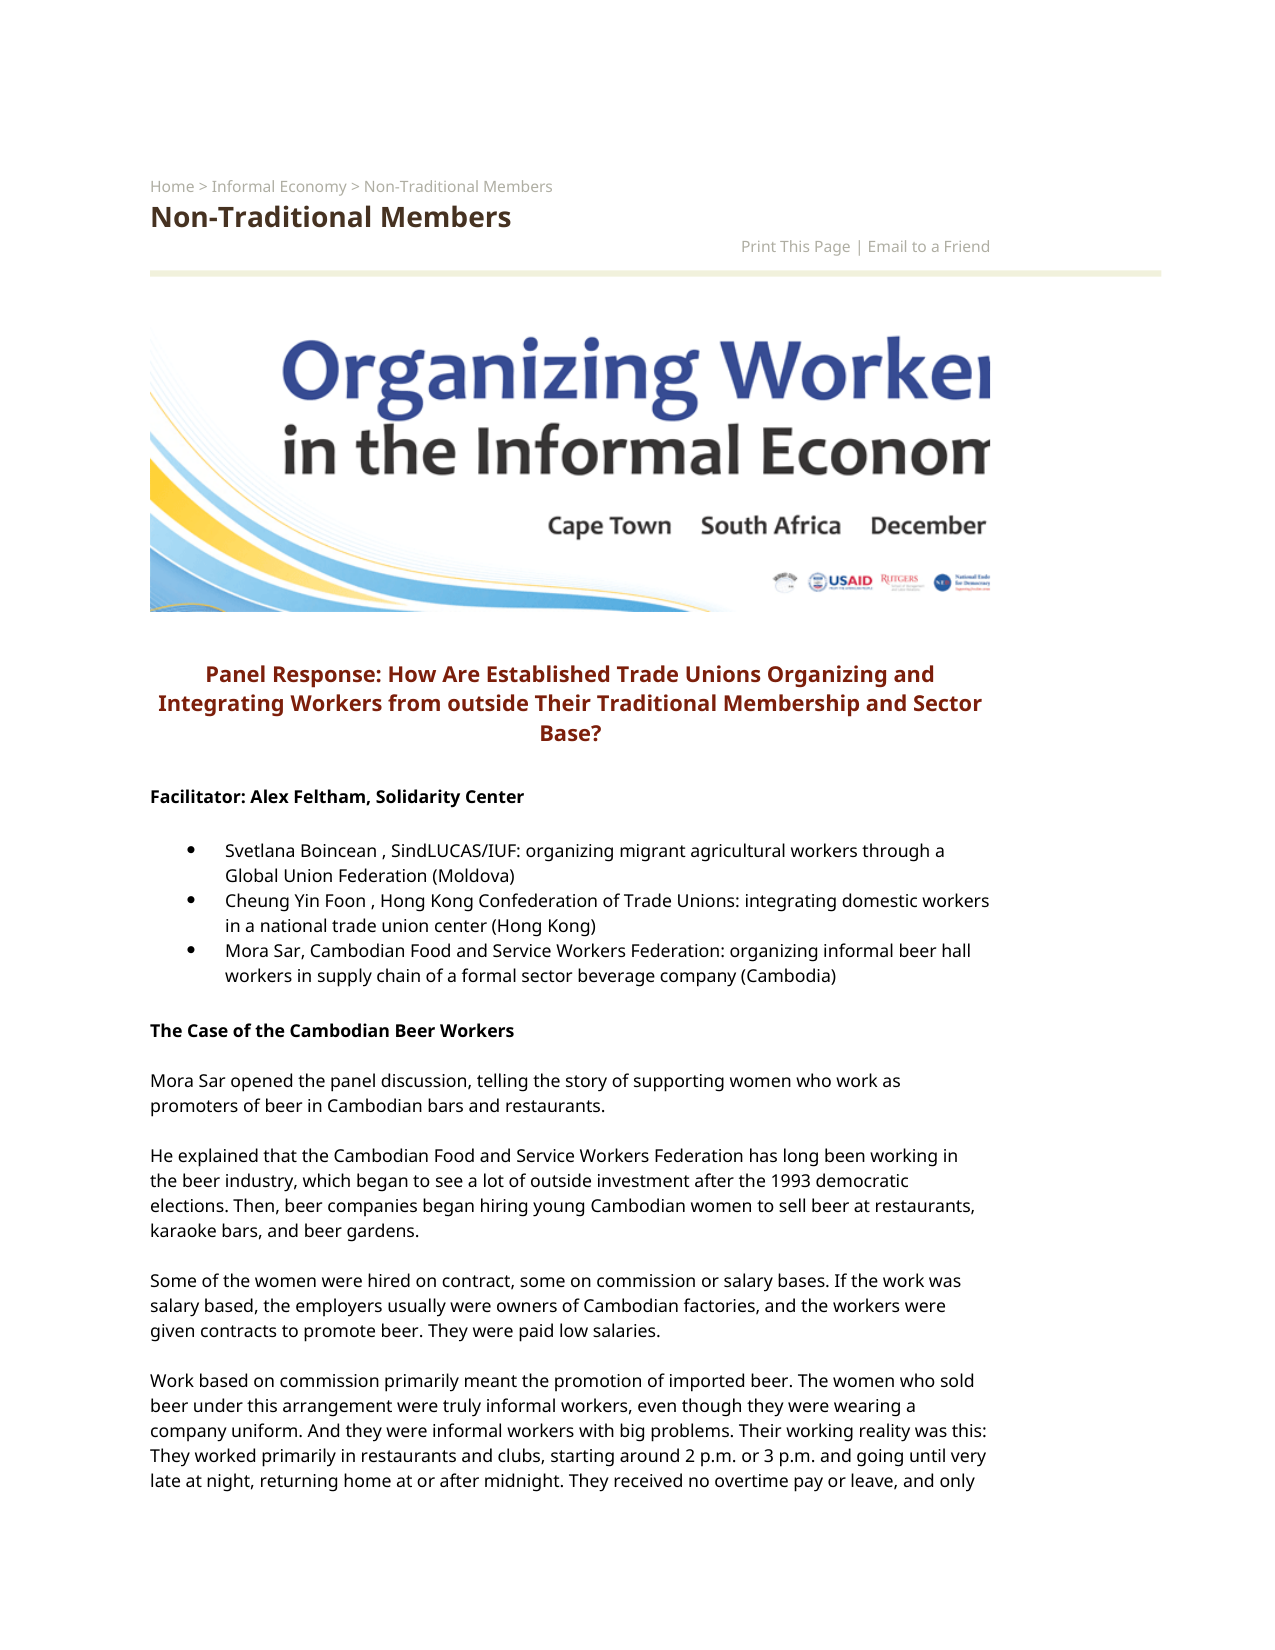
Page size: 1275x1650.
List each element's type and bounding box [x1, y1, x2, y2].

table_header [150, 150, 1125, 270]
picture [150, 311, 991, 612]
table_header [150, 277, 1125, 1492]
